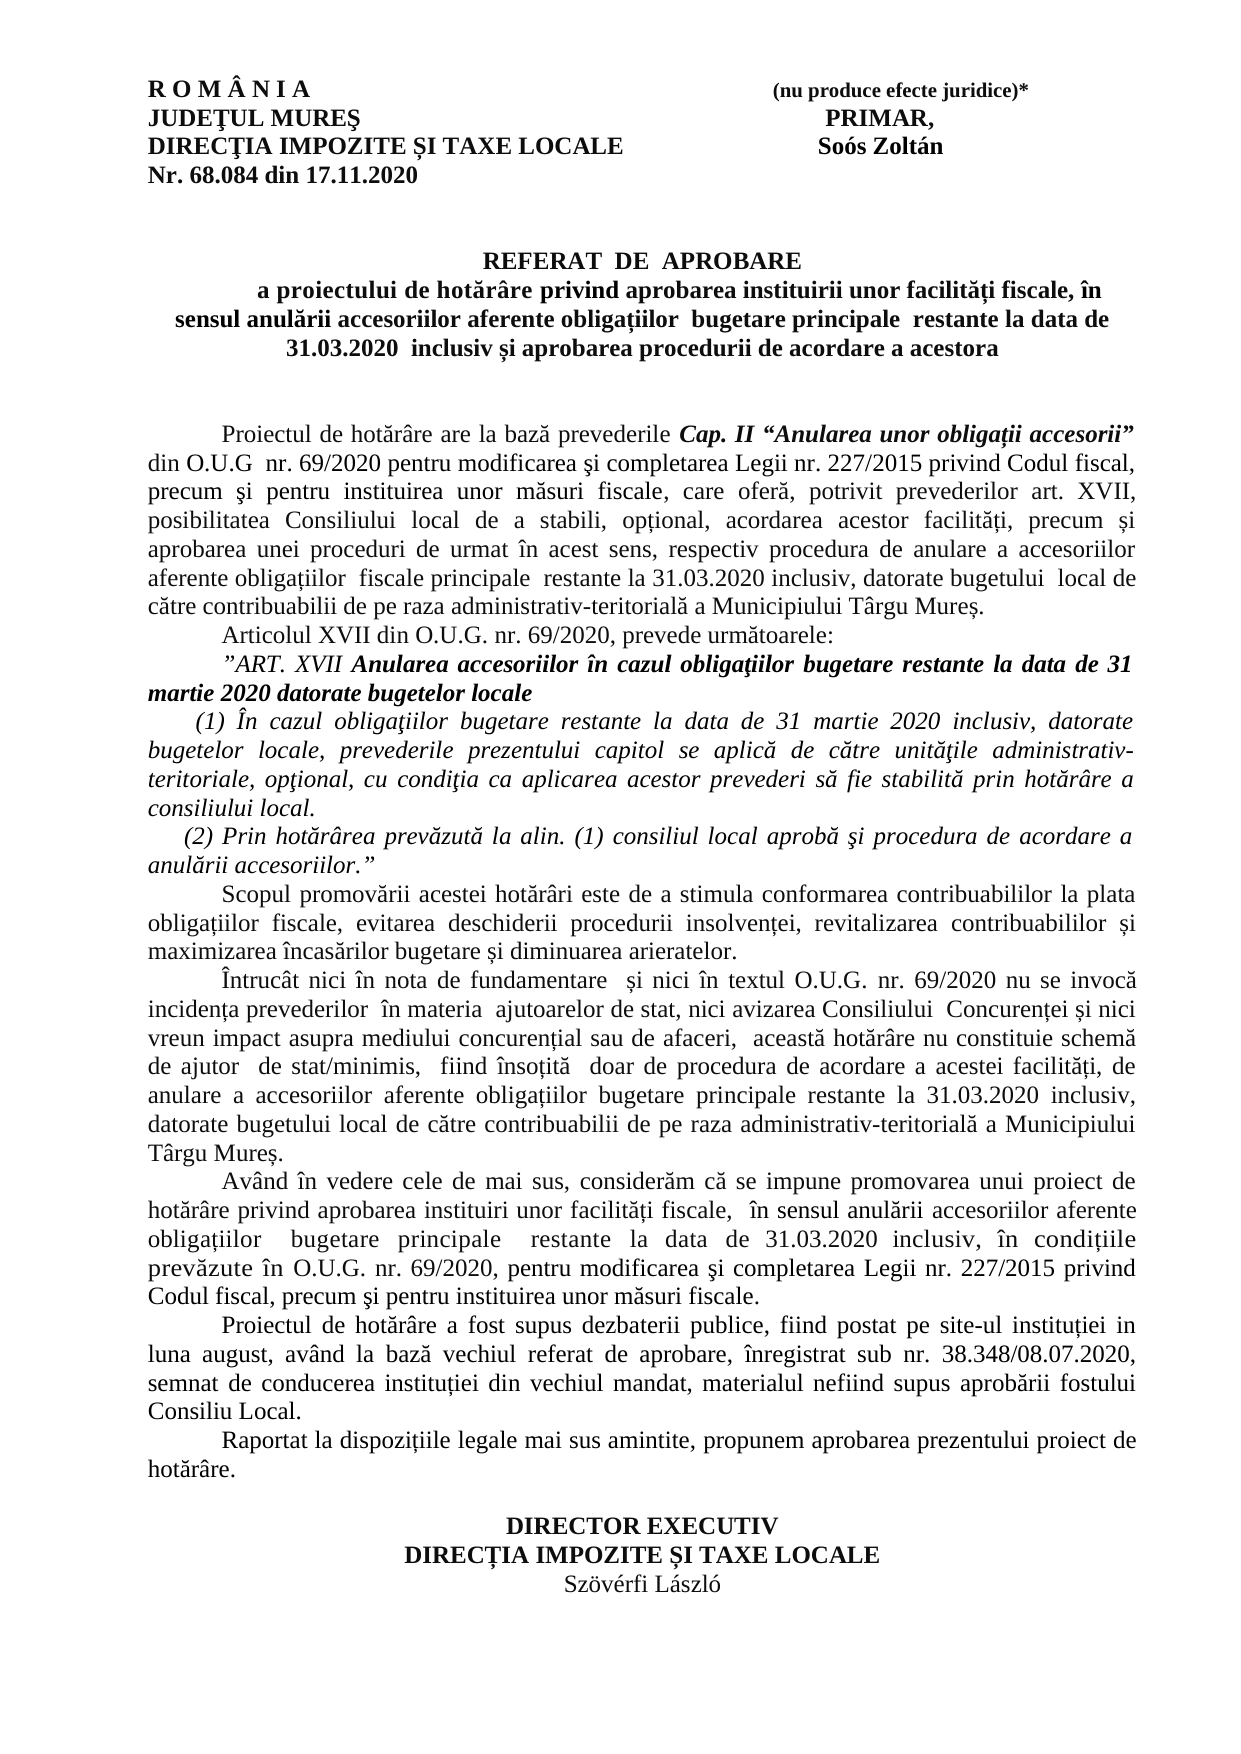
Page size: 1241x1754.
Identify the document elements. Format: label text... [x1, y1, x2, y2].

text JUDEŢUL MUREŞ PRIMAR, [148, 103, 1137, 131]
text DIRECŢIA IMPOZITE ȘI TAXE LOCALE Soós Zoltán [148, 131, 1137, 160]
text Szövérfi László [148, 1569, 1137, 1598]
text (2) Prin hotărârea prevăzută la alin. (1) consiliul local aprobă şi procedura de acordare a anulării accesoriilor.” [148, 821, 1137, 879]
text Proiectul de hotărâre are la bază prevederile Cap. II “Anularea unor obligații accesorii” din O.U.G nr. 69/2020 pentru modificarea şi completarea Legii nr. 227/2015 privind Codul fiscal, precum şi pentru instituirea unor măsuri fiscale, care oferă, potrivit prevederilor art. XVII, posibilitatea Consiliului local de a stabili, opțional, acordarea acestor facilități, precum și aprobarea unei proceduri de urmat în acest sens, respectiv procedura de anulare a accesoriilor aferente obligațiilor fiscale principale restante la 31.03.2020 inclusiv, datorate bugetului local de către contribuabilii de pe raza administrativ-teritorială a Municipiului Târgu Mureș. [148, 419, 1137, 620]
text REFERAT DE APROBARE [148, 246, 1137, 275]
text Articolul XVII din O.U.G. nr. 69/2020, prevede următoarele: [148, 620, 1137, 649]
text Proiectul de hotărâre a fost supus dezbaterii publice, fiind postat pe site-ul instituției in luna august, având la bază vechiul referat de aprobare, înregistrat sub nr. 38.348/08.07.2020, semnat de conducerea instituției din vechiul mandat, materialul nefiind supus aprobării fostului Consiliu Local. [148, 1310, 1137, 1425]
text R O M Â N I A (nu produce efecte juridice)* [148, 74, 1137, 103]
text a proiectului de hotărâre privind aprobarea instituirii unor facilități fiscale, în sensul anulării accesoriilor aferente obligațiilor bugetare principale restante la data de 31.03.2020 inclusiv și aprobarea procedurii de acordare a acestora [148, 275, 1137, 361]
text Având în vedere cele de mai sus, considerăm că se impune promovarea unui proiect de hotărâre privind aprobarea instituiri unor facilități fiscale, în sensul anulării accesoriilor aferente obligațiilor bugetare principale restante la data de 31.03.2020 inclusiv, în condițiile prevăzute în O.U.G. nr. 69/2020, pentru modificarea şi completarea Legii nr. 227/2015 privind Codul fiscal, precum şi pentru instituirea unor măsuri fiscale. [148, 1166, 1137, 1310]
text (1) În cazul obligaţiilor bugetare restante la data de 31 martie 2020 inclusiv, datorate bugetelor locale, prevederile prezentului capitol se aplică de către unităţile administrativ-teritoriale, opţional, cu condiţia ca aplicarea acestor prevederi să fie stabilită prin hotărâre a consiliului local. [148, 706, 1137, 821]
text DIRECȚIA IMPOZITE ȘI TAXE LOCALE [148, 1540, 1137, 1569]
text ”ART. XVII Anularea accesoriilor în cazul obligaţiilor bugetare restante la data de 31 martie 2020 datorate bugetelor locale [148, 649, 1137, 706]
text Scopul promovării acestei hotărâri este de a stimula conformarea contribuabililor la plata obligațiilor fiscale, evitarea deschiderii procedurii insolvenței, revitalizarea contribuabililor și maximizarea încasărilor bugetare și diminuarea arieratelor. [148, 879, 1137, 965]
text Întrucât nici în nota de fundamentare și nici în textul O.U.G. nr. 69/2020 nu se invocă incidența prevederilor în materia ajutoarelor de stat, nici avizarea Consiliului Concurenței și nici vreun impact asupra mediului concurențial sau de afaceri, această hotărâre nu constituie schemă de ajutor de stat/minimis, fiind însoțită doar de procedura de acordare a acestei facilități, de anulare a accesoriilor aferente obligațiilor bugetare principale restante la 31.03.2020 inclusiv, datorate bugetului local de către contribuabilii de pe raza administrativ-teritorială a Municipiului Târgu Mureș. [148, 965, 1137, 1166]
text Nr. 68.084 din 17.11.2020 [148, 160, 1137, 189]
text DIRECTOR EXECUTIV [148, 1511, 1137, 1540]
text Raportat la dispozițiile legale mai sus amintite, propunem aprobarea prezentului proiect de hotărâre. [148, 1425, 1137, 1483]
